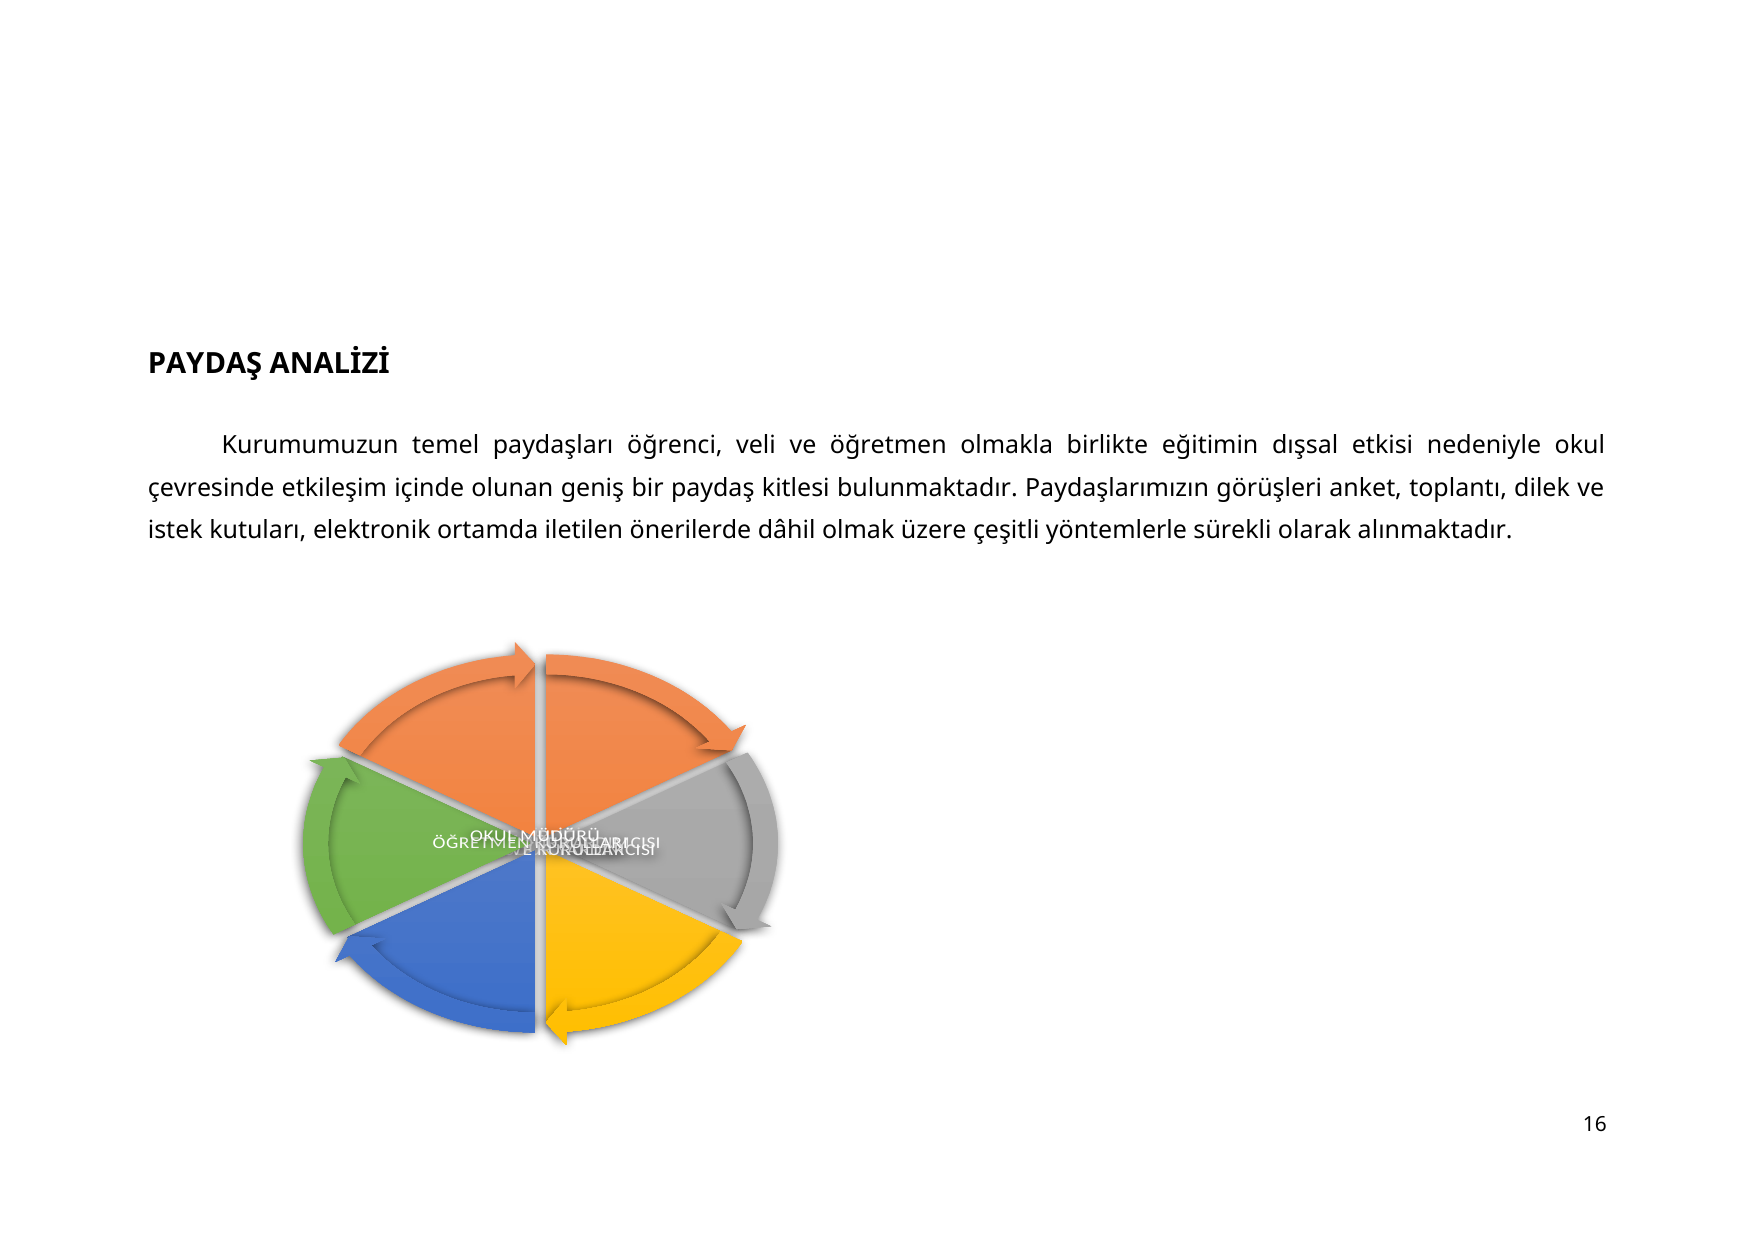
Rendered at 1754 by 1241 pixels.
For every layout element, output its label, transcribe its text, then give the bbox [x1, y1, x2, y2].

text Kurumumuzun temel paydaşları öğrenci, veli ve öğretmen olmakla birlikte eğitimin dışsal etkisi nedeniyle okul çevresinde etkileşim içinde olunan geniş bir paydaş kitlesi bulunmaktadır. Paydaşlarımızın görüşleri anket, toplantı, dilek ve istek kutuları, elektronik ortamda iletilen önerilerde dâhil olmak üzere çeşitli yöntemlerle sürekli olarak alınmaktadır. [148, 427, 1606, 546]
subtitle PAYDAŞ ANALİZİ [148, 343, 1606, 382]
